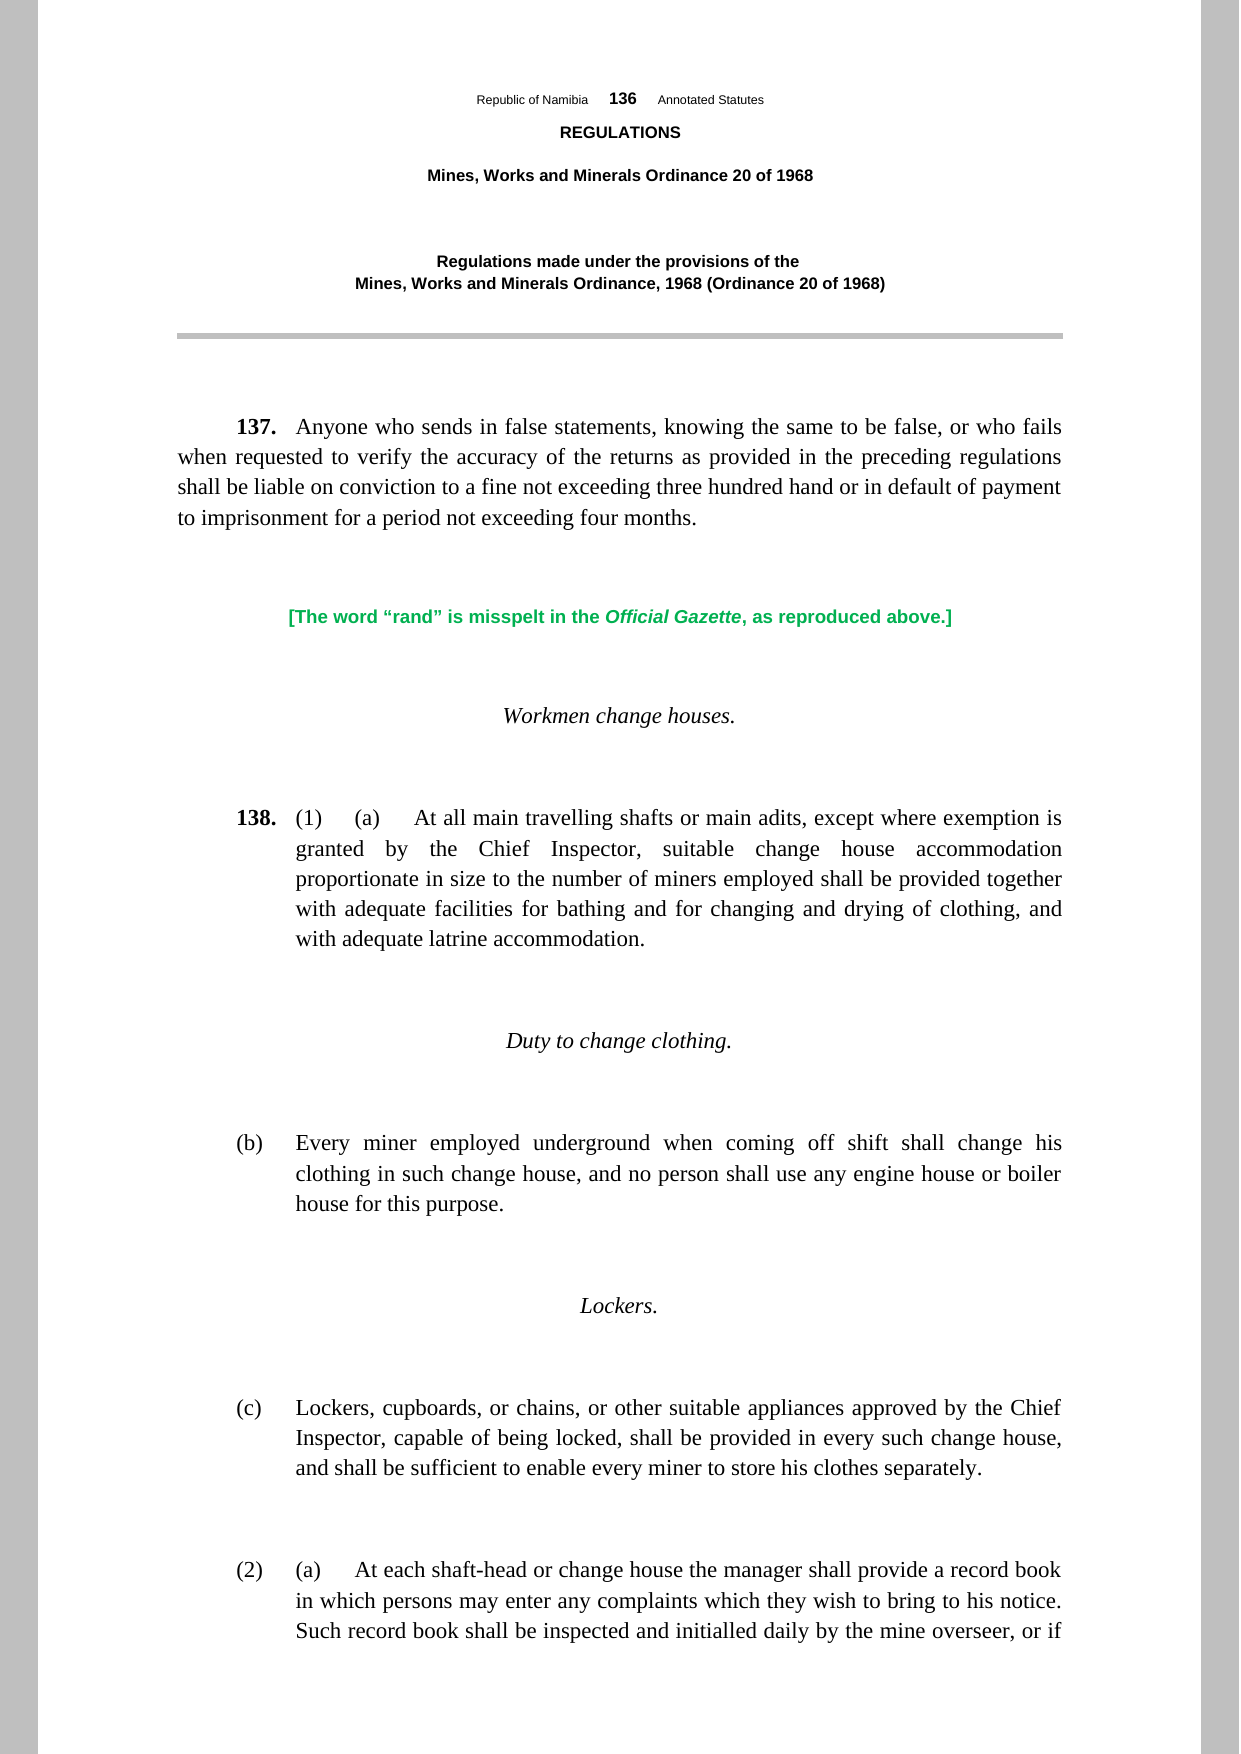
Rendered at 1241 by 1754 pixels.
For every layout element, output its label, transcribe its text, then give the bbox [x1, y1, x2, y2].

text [236, 1557, 1063, 1643]
text 138. (1) (a) At all main travelling shafts or main adits, except where exemption is granted by the Chief Inspector, suitable change house accommodation proportionate in size to the number of miners employed shall be provided together with adequate facilities for bathing and for changing and drying of clothing, and with adequate latrine accommodation. [236, 804, 1063, 952]
text Lockers. [177, 1292, 1063, 1318]
text Duty to change clothing. [177, 1027, 1063, 1054]
text [The word “rand” is misspelt in the Official Gazette, as reproduced above.] [177, 606, 1063, 627]
text (b) Every miner employed underground when coming off shift shall change his clothing in such change house, and no person shall use any engine house or boiler house for this purpose. [236, 1129, 1063, 1216]
text (c) Lockers, cupboards, or chains, or other suitable appliances approved by the Chief Inspector, capable of being locked, shall be provided in every such change house, and shall be sufficient to enable every miner to store his clothes separately. [236, 1394, 1063, 1481]
text 137. Anyone who sends in false statements, knowing the same to be false, or who fails when requested to verify the accuracy of the returns as provided in the preceding regulations shall be liable on conviction to a fine not exceeding three hundred hand or in default of payment to imprisonment for a period not exceeding four months. [177, 413, 1063, 530]
text Workmen change houses. [177, 702, 1063, 729]
